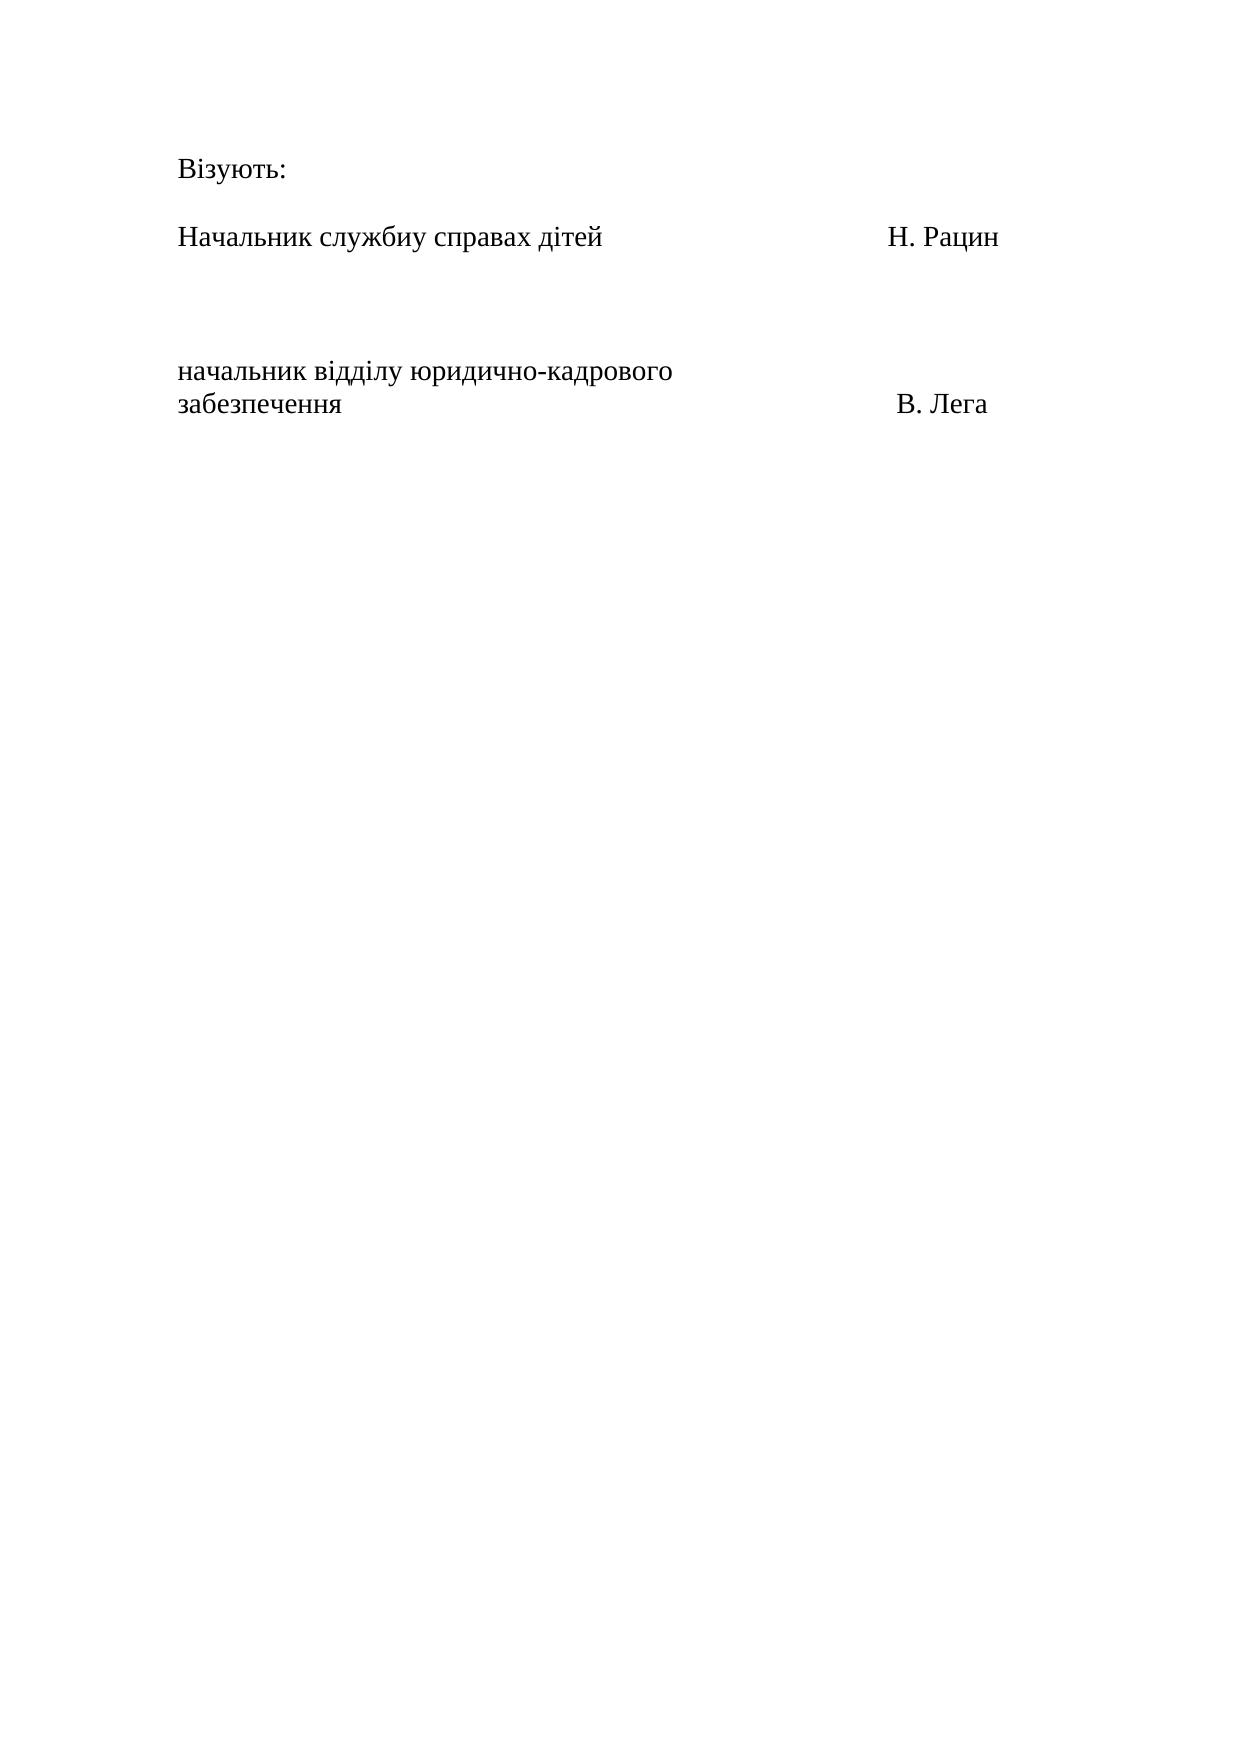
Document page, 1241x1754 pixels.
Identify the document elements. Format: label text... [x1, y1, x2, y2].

text Візують: [177, 152, 1152, 185]
text начальник відділу юридично-кадрового [177, 353, 1152, 386]
text Начальник службиу справах дітей Н. Рацин [177, 219, 1152, 252]
text забезпечення В. Лега [177, 386, 1152, 420]
